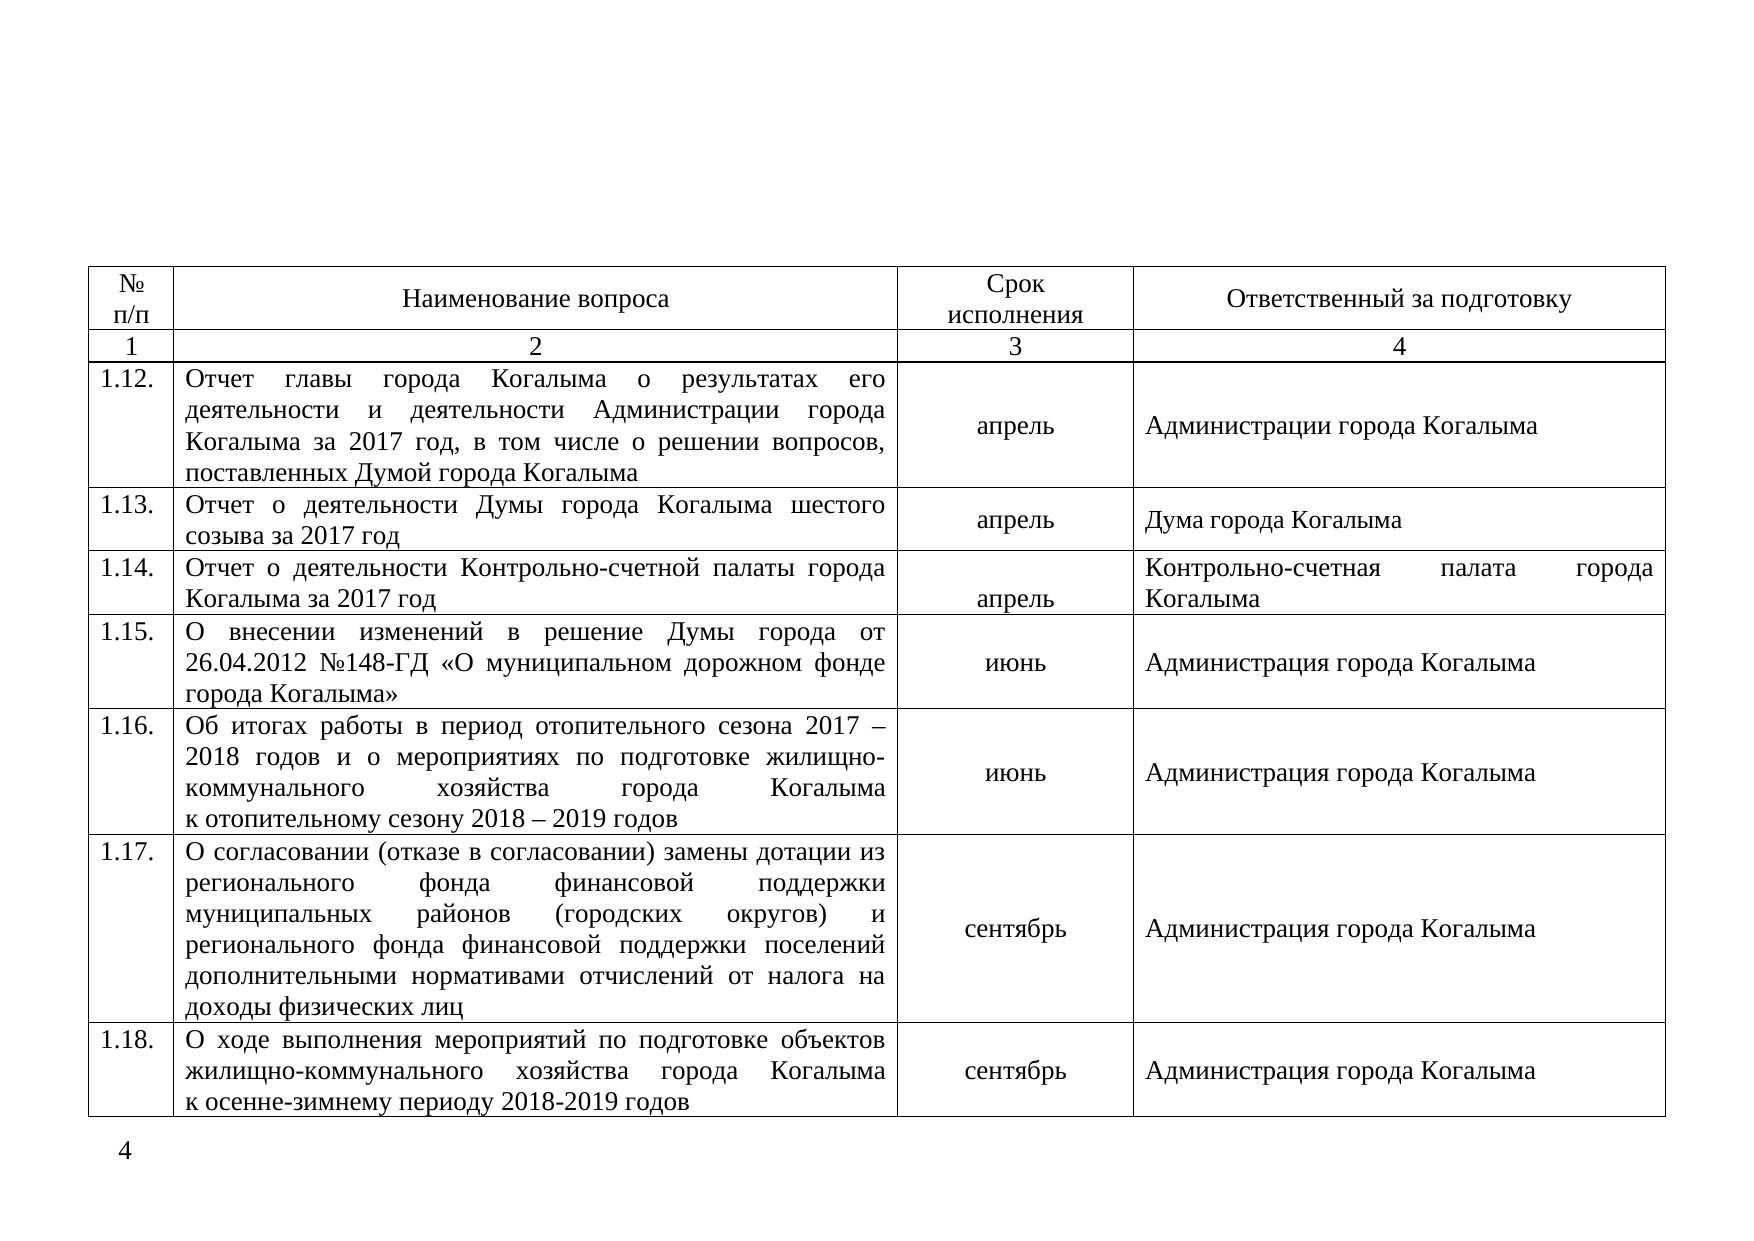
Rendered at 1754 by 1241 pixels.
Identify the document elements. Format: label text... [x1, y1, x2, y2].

table_cell Администрация города Когалыма [1134, 709, 1665, 834]
table_cell апрель [898, 551, 1133, 614]
table_cell июнь [898, 709, 1133, 834]
table_cell 1.17. [89, 835, 173, 1022]
table_cell Администрация города Когалыма [1134, 1023, 1665, 1116]
table_cell 1.16. [89, 709, 173, 834]
table_cell 1.13. [89, 488, 173, 550]
table_cell Дума города Когалыма [1134, 488, 1665, 550]
table_cell Администрация города Когалыма [1134, 615, 1665, 708]
table_cell О ходе выполнения мероприятий по подготовке объектов жилищно-коммунального хозяйства города Когалыма к осенне-зимнему периоду 2018-2019 годов [174, 1023, 897, 1116]
table_cell 1.15. [89, 615, 173, 708]
table_cell Отчет о деятельности Думы города Когалыма шестого созыва за 2017 год [174, 488, 897, 550]
table_cell Отчет о деятельности Контрольно-счетной палаты города Когалыма за 2017 год [174, 551, 897, 614]
table_cell О согласовании (отказе в согласовании) замены дотации из регионального фонда финансовой поддержки муниципальных районов (городских округов) и регионального фонда финансовой поддержки поселений дополнительными нормативами отчислений от налога на доходы физических лиц [174, 835, 897, 1022]
table_cell сентябрь [898, 1023, 1133, 1116]
table_cell 2 [174, 330, 897, 361]
table_cell Контрольно-счетная палата города Когалыма [1134, 551, 1665, 614]
table_cell Отчет главы города Когалыма о результатах его деятельности и деятельности Администрации города Когалыма за 2017 год, в том числе о решении вопросов, поставленных Думой города Когалыма [174, 363, 897, 487]
table_cell 1.14. [89, 551, 173, 614]
table_cell сентябрь [898, 835, 1133, 1022]
table_cell Администрация города Когалыма [1134, 835, 1665, 1022]
table_cell апрель [898, 488, 1133, 550]
table_cell 1 [89, 330, 173, 361]
table_cell 3 [898, 330, 1133, 361]
table_cell апрель [898, 363, 1133, 487]
table_header Ответственный за подготовку [1134, 267, 1665, 329]
table_cell Об итогах работы в период отопительного сезона 2017 – 2018 годов и о мероприятиях по подготовке жилищно-коммунального хозяйства города Когалыма к отопительному сезону 2018 – 2019 годов [174, 709, 897, 834]
table_cell 1.18. [89, 1023, 173, 1116]
table_cell О внесении изменений в решение Думы города от 26.04.2012 №148-ГД «О муниципальном дорожном фонде города Когалыма» [174, 615, 897, 708]
table_cell 1.12. [89, 363, 173, 487]
table_cell июнь [898, 615, 1133, 708]
table_header Наименование вопроса [174, 267, 897, 329]
table_header № п/п [89, 267, 173, 329]
table_cell 4 [1134, 330, 1665, 361]
table_cell Администрации города Когалыма [1134, 363, 1665, 487]
table_header Срок исполнения [898, 267, 1133, 329]
